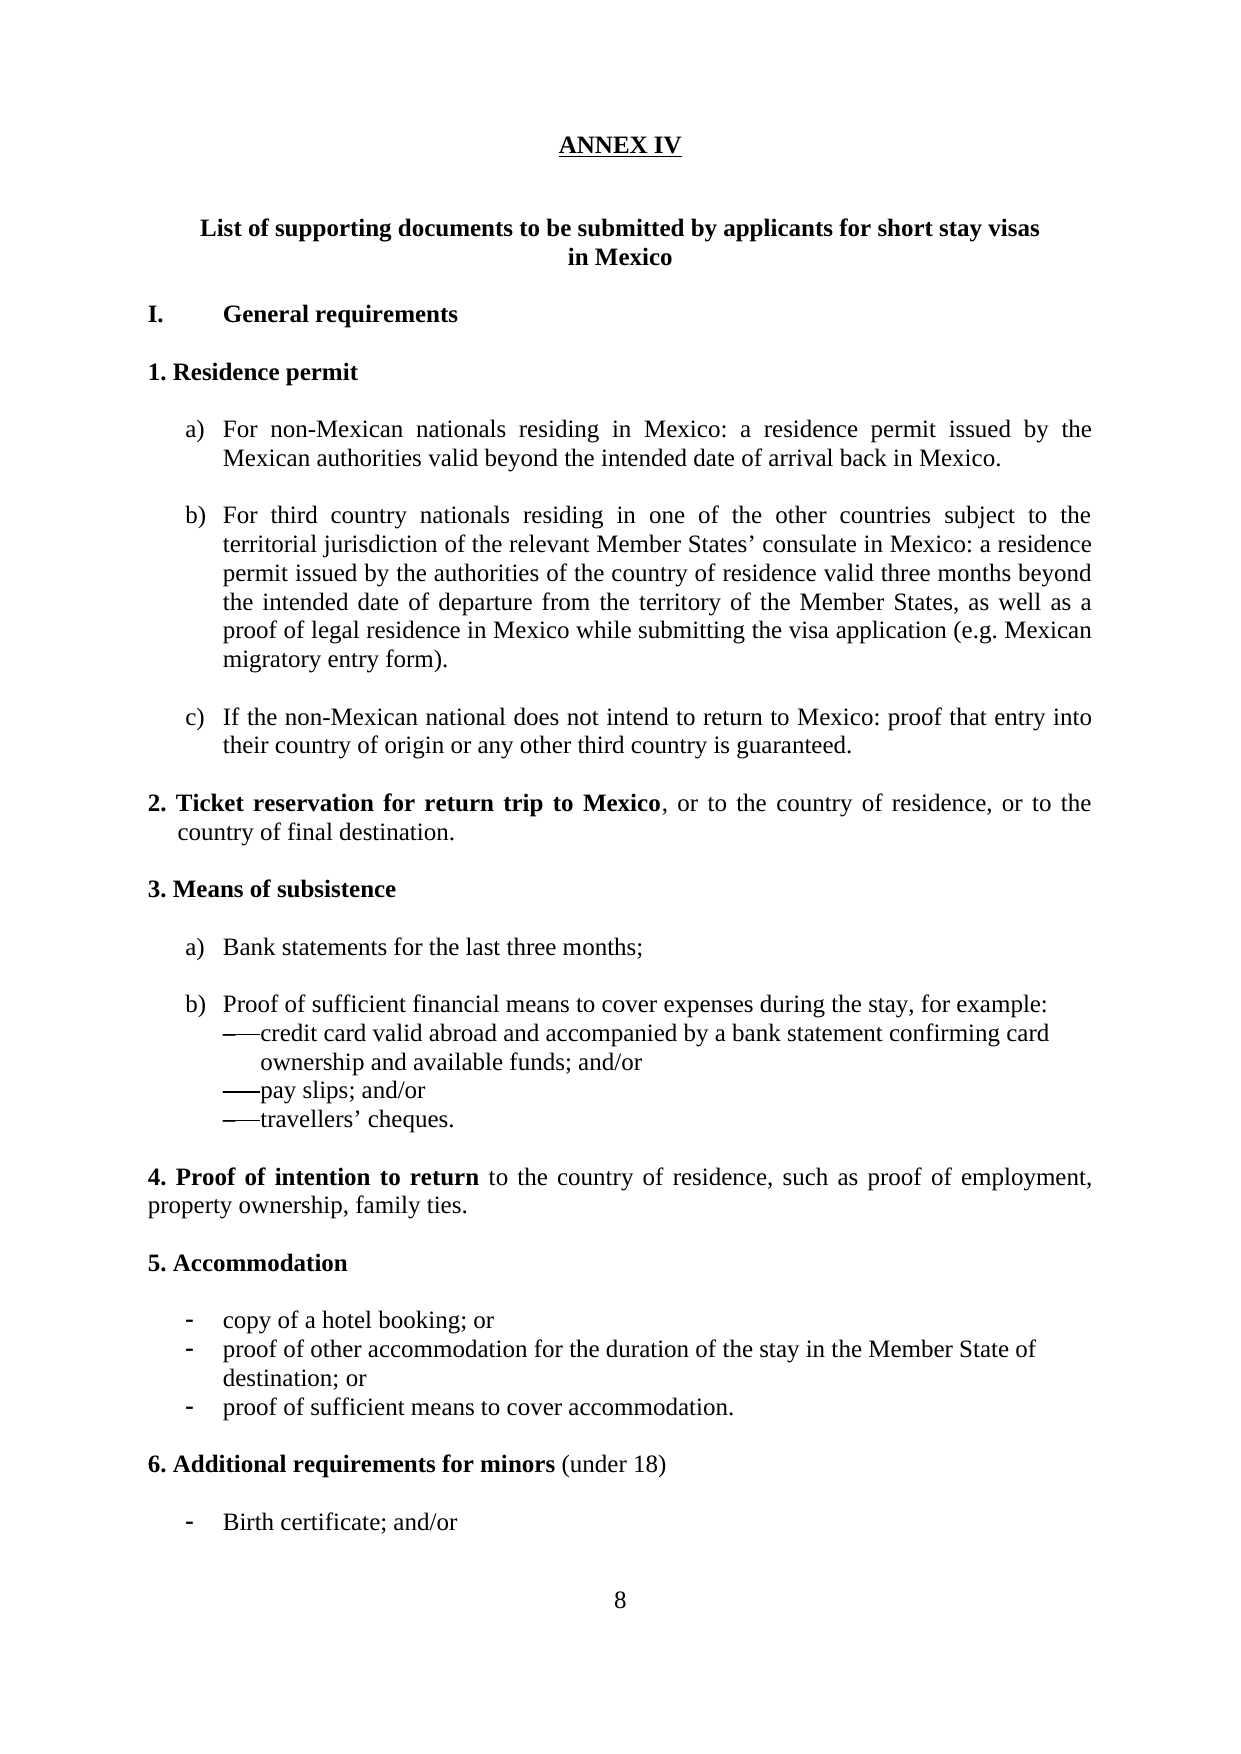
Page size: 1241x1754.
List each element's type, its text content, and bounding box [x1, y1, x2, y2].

text 4. Proof of intention to return to the country of residence, such as proof of employment, property ownership, family ties. [148, 1162, 1093, 1219]
list proof of sufficient means to cover accommodation. [185, 1392, 1093, 1421]
list credit card valid abroad and accompanied by a bank statement confirming card ownership and available funds; and/or [223, 1018, 1093, 1076]
list travellers’ cheques. [223, 1104, 1093, 1133]
list pay slips; and/or [223, 1076, 1093, 1104]
text 5. Accommodation [148, 1248, 1093, 1277]
list Bank statements for the last three months; [185, 932, 1093, 961]
list Proof of sufficient financial means to cover expenses during the stay, for example: [185, 989, 1093, 1018]
text List of supporting documents to be submitted by applicants for short stay visas [148, 213, 1093, 242]
text 3. Means of subsistence [148, 874, 1093, 903]
list Birth certificate; and/or [185, 1507, 1093, 1536]
list proof of other accommodation for the duration of the stay in the Member State of destination; or [185, 1334, 1093, 1392]
text I. General requirements [148, 299, 1093, 328]
text 6. Additional requirements for minors (under 18) [148, 1449, 1093, 1478]
list For non-Mexican nationals residing in Mexico: a residence permit issued by the Mexican authorities valid beyond the intended date of arrival back in Mexico. [185, 414, 1093, 472]
list For third country nationals residing in one of the other countries subject to the territorial jurisdiction of the relevant Member States’ consulate in Mexico: a residence permit issued by the authorities of the country of residence valid three months beyond the intended date of departure from the territory of the Member States, as well as a proof of legal residence in Mexico while submitting the visa application (e.g. Mexican migratory entry form). [185, 501, 1093, 673]
text in Mexico [148, 242, 1093, 271]
text 2. Ticket reservation for return trip to Mexico, or to the country of residence, or to the country of final destination. [148, 788, 1093, 846]
text 1. Residence permit [148, 357, 1093, 386]
text ANNEX IV [148, 131, 1093, 159]
list If the non-Mexican national does not intend to return to Mexico: proof that entry into their country of origin or any other third country is guaranteed. [185, 702, 1093, 759]
list copy of a hotel booking; or [185, 1306, 1093, 1334]
